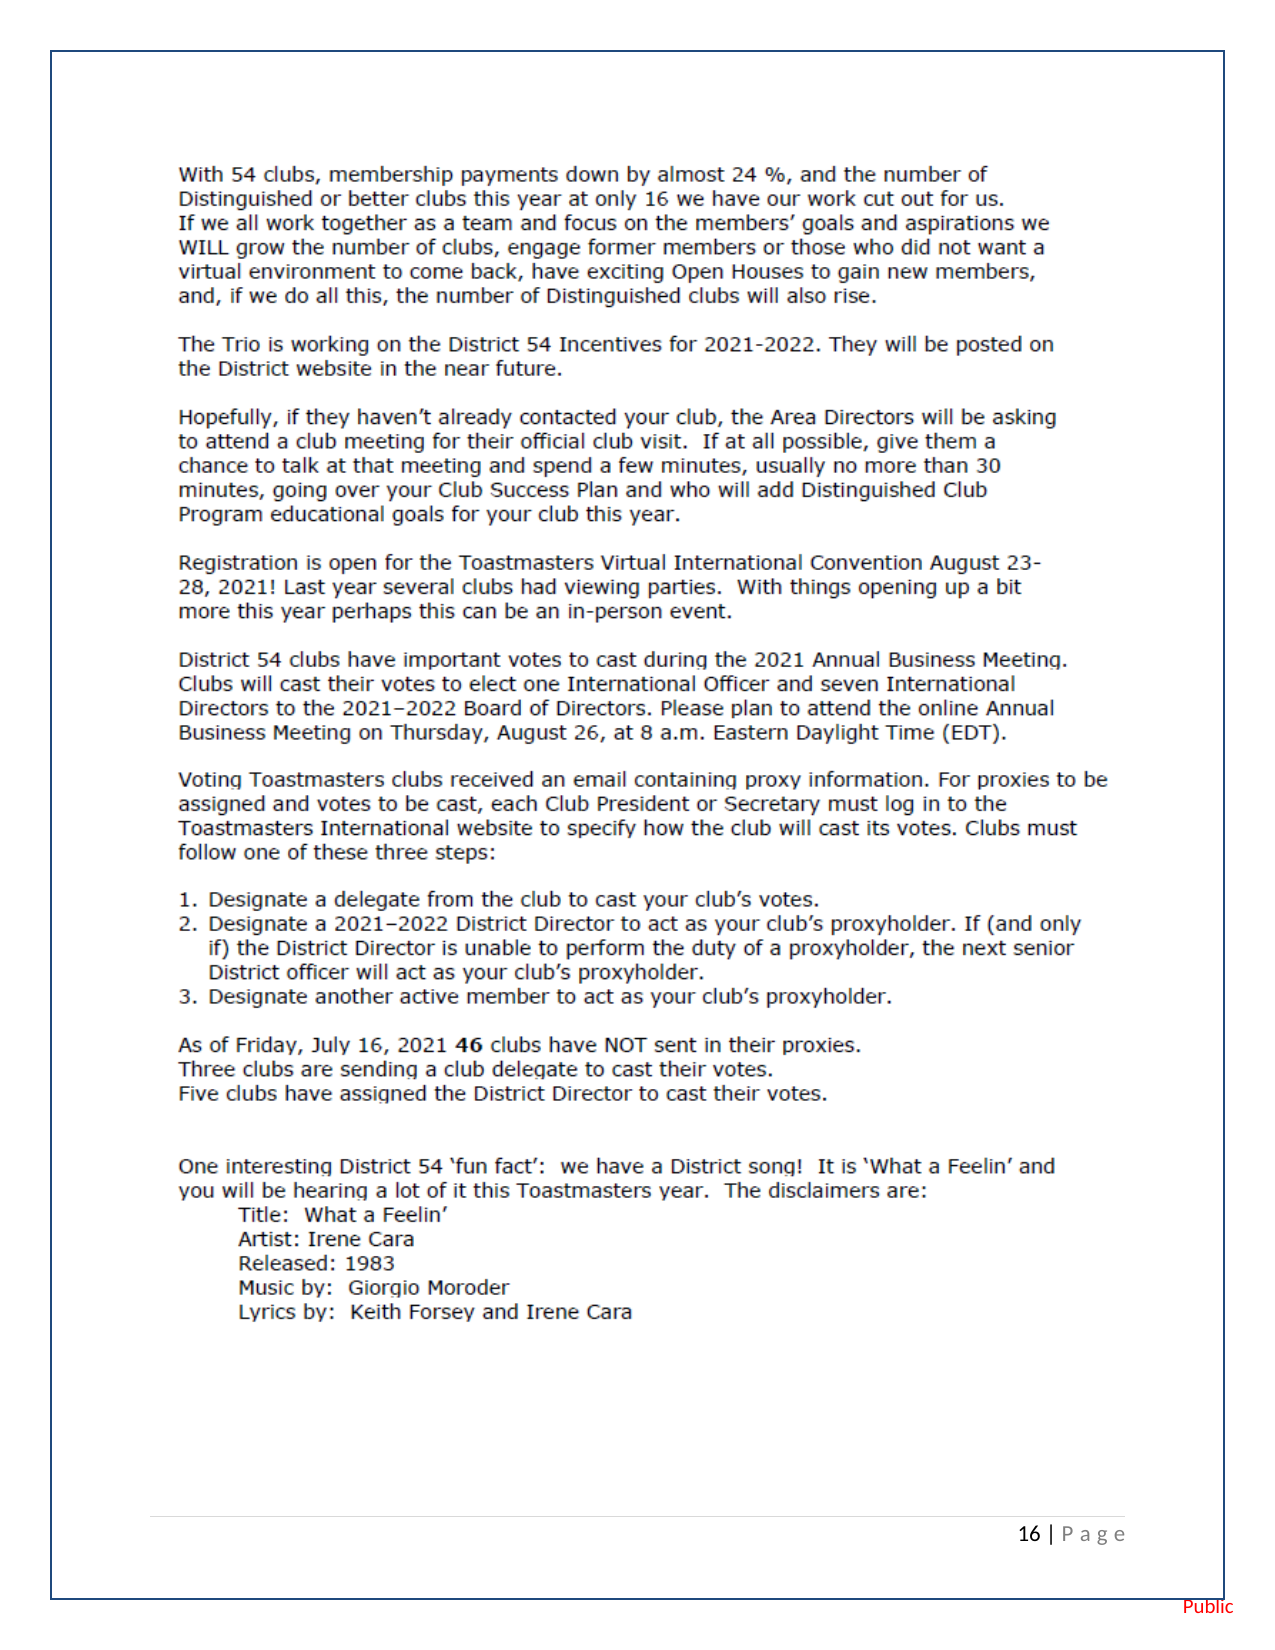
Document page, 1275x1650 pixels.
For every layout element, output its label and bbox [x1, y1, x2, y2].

picture [150, 150, 1125, 1362]
